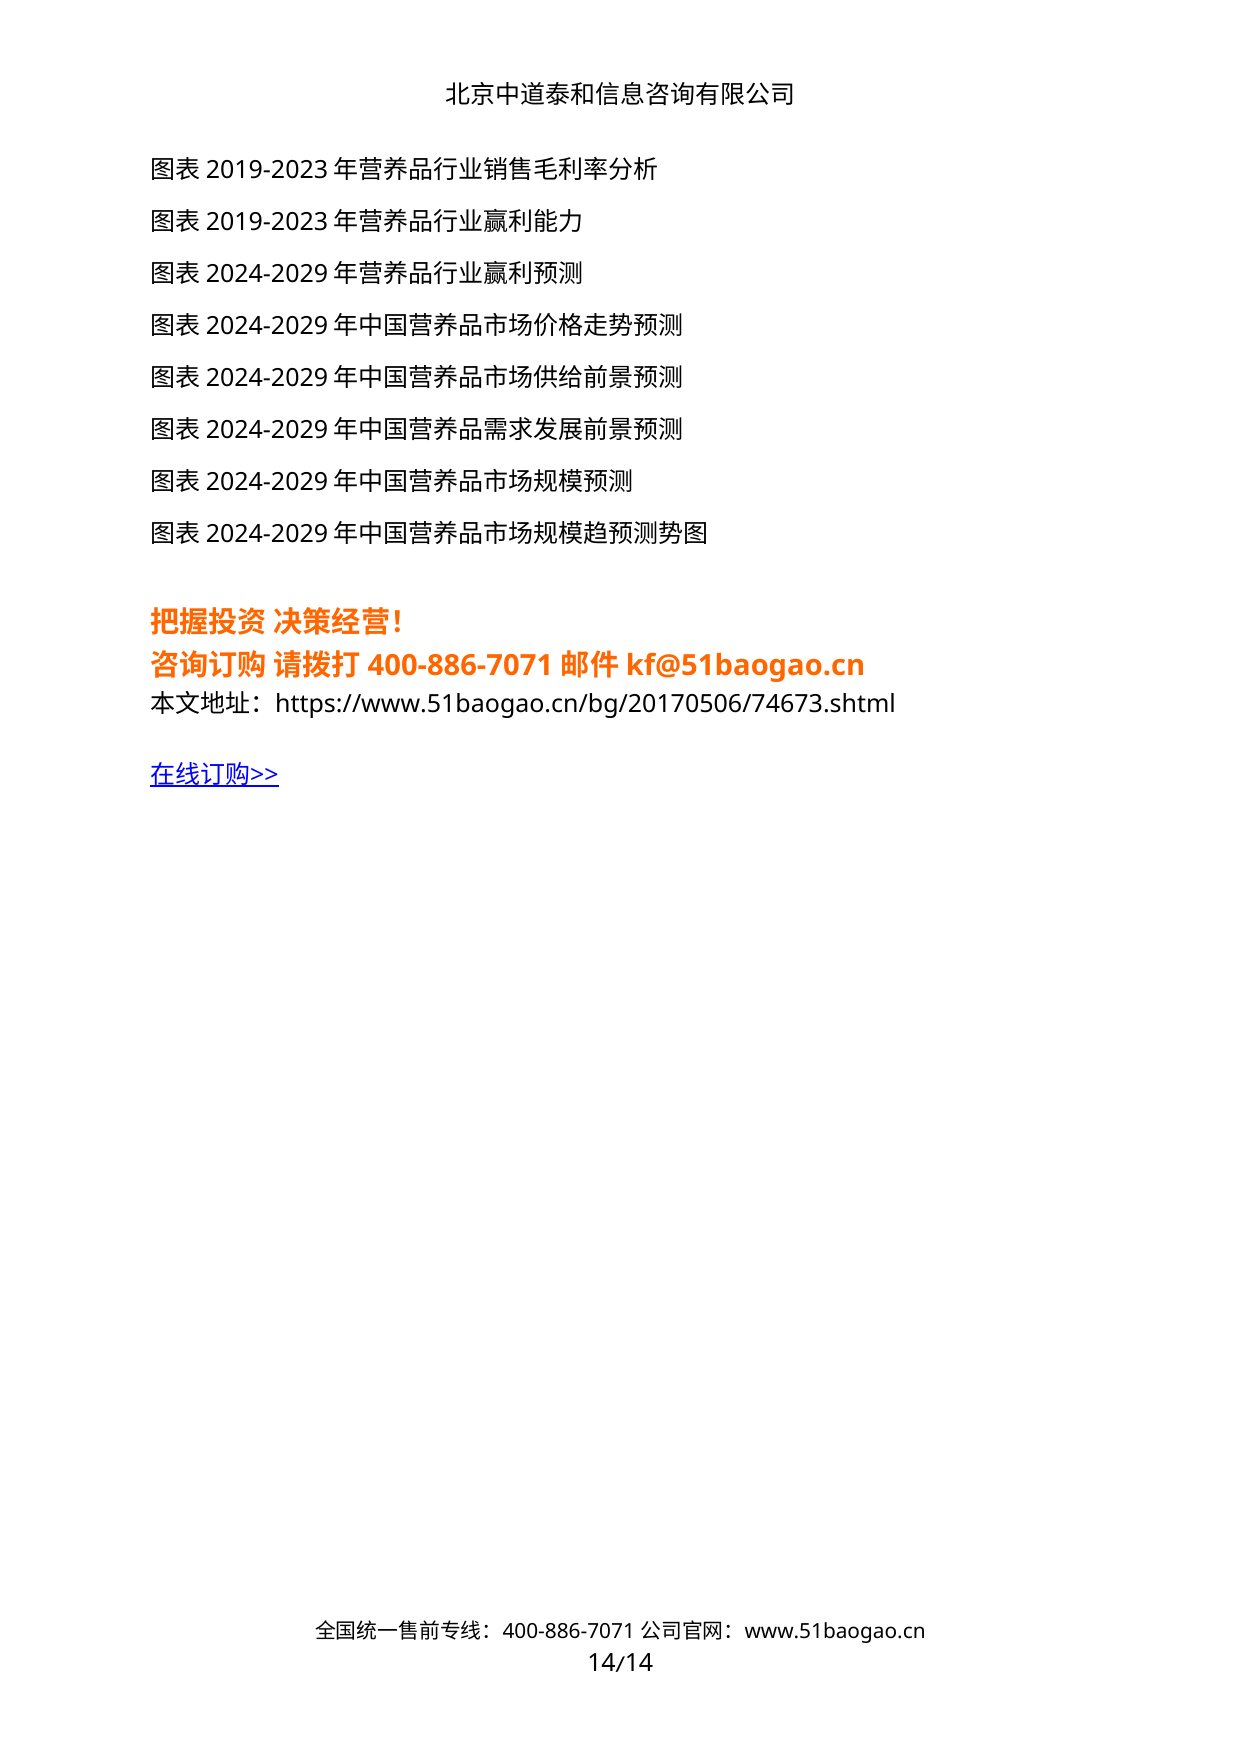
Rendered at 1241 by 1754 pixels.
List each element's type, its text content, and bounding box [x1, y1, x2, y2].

text 图表 2019-2023年营养品行业赢利能力 [150, 202, 1090, 238]
text 图表 2024-2029年中国营养品需求发展前景预测 [150, 409, 1090, 446]
text 把握投资 决策经营！咨询订购 请拨打 400-886-7071 邮件 kf@51baogao.cn本文地址：https://www.51baogao.cn/bg/20170506/74673.shtml [150, 565, 1090, 720]
text 图表 2024-2029年营养品行业赢利预测 [150, 254, 1090, 290]
text 在线订购>> [150, 720, 1090, 790]
text 图表 2024-2029年中国营养品市场规模趋预测势图 [150, 513, 1090, 549]
text 图表 2024-2029年中国营养品市场供给前景预测 [150, 357, 1090, 394]
text 图表 2024-2029年中国营养品市场规模预测 [150, 461, 1090, 497]
text 图表 2024-2029年中国营养品市场价格走势预测 [150, 306, 1090, 342]
text 图表 2019-2023年营养品行业销售毛利率分析 [150, 150, 1090, 186]
